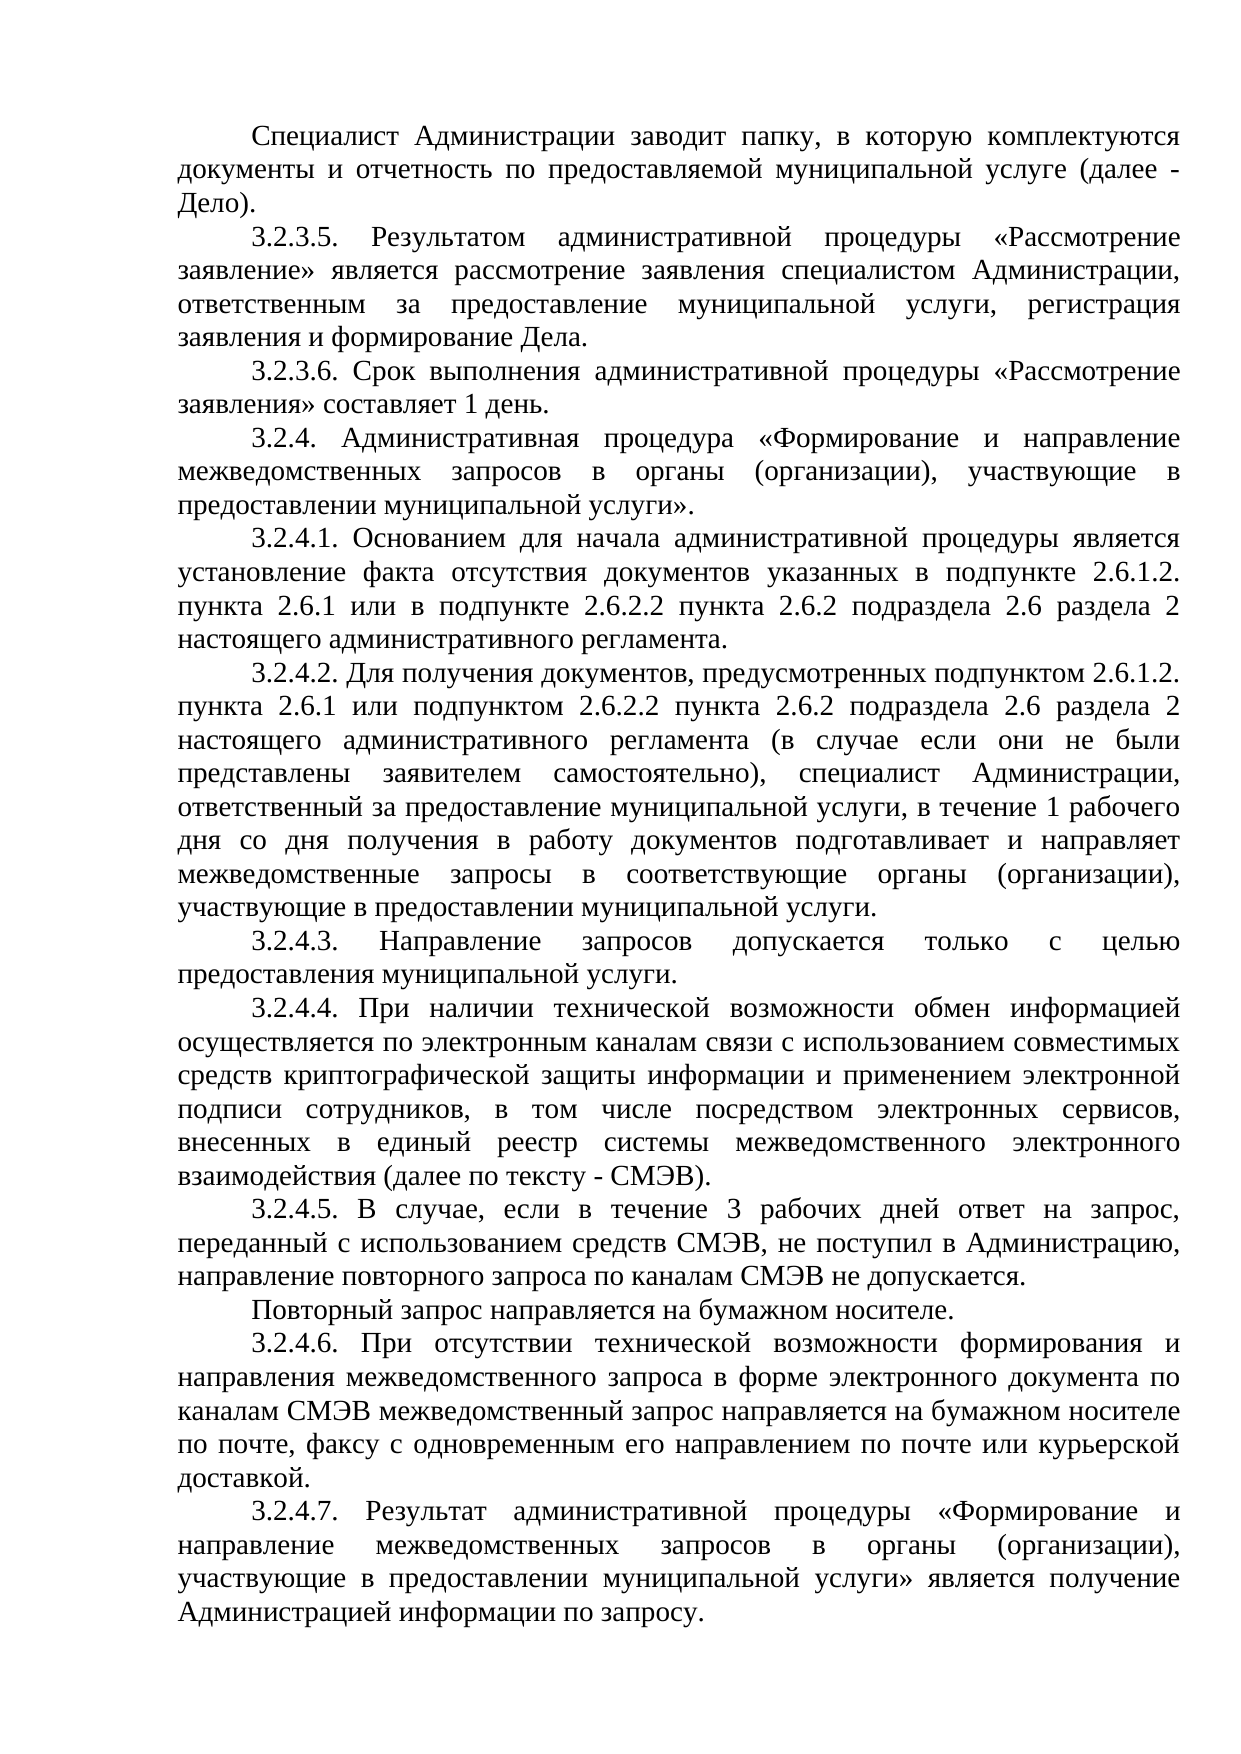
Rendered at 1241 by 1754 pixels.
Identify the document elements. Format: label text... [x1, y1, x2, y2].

text 3.2.3.6. Срок выполнения административной процедуры «Рассмотрение заявления» составляет 1 день. [177, 353, 1181, 420]
text 3.2.4.7. Результат административной процедуры «Формирование и направление межведомственных запросов в органы (организации), участвующие в предоставлении муниципальной услуги» является получение Администрацией информации по запросу. [177, 1493, 1181, 1627]
text 3.2.4.4. При наличии технической возможности обмен информацией осуществляется по электронным каналам связи с использованием совместимых средств криптографической защиты информации и применением электронной подписи сотрудников, в том числе посредством электронных сервисов, внесенных в единый реестр системы межведомственного электронного взаимодействия (далее по тексту - СМЭВ). [177, 990, 1181, 1191]
text 3.2.4. Административная процедура «Формирование и направление межведомственных запросов в органы (организации), участвующие в предоставлении муниципальной услуги». [177, 420, 1181, 521]
text 3.2.4.3. Направление запросов допускается только с целью предоставления муниципальной услуги. [177, 923, 1181, 990]
text 3.2.4.1. Основанием для начала административной процедуры является установление факта отсутствия документов указанных в подпункте 2.6.1.2. пункта 2.6.1 или в подпункте 2.6.2.2 пункта 2.6.2 подраздела 2.6 раздела 2 настоящего административного регламента. [177, 521, 1181, 655]
text 3.2.4.2. Для получения документов, предусмотренных подпунктом 2.6.1.2. пункта 2.6.1 или подпунктом 2.6.2.2 пункта 2.6.2 подраздела 2.6 раздела 2 настоящего административного регламента (в случае если они не были представлены заявителем самостоятельно), специалист Администрации, ответственный за предоставление муниципальной услуги, в течение 1 рабочего дня со дня получения в работу документов подготавливает и направляет межведомственные запросы в соответствующие органы (организации), участвующие в предоставлении муниципальной услуги. [177, 655, 1181, 923]
text 3.2.4.5. В случае, если в течение 3 рабочих дней ответ на запрос, переданный с использованием средств СМЭВ, не поступил в Администрацию, направление повторного запроса по каналам СМЭВ не допускается. [177, 1191, 1181, 1292]
text 3.2.4.6. При отсутствии технической возможности формирования и направления межведомственного запроса в форме электронного документа по каналам СМЭВ межведомственный запрос направляется на бумажном носителе по почте, факсу с одновременным его направлением по почте или курьерской доставкой. [177, 1326, 1181, 1493]
text 3.2.3.5. Результатом административной процедуры «Рассмотрение заявление» является рассмотрение заявления специалистом Администрации, ответственным за предоставление муниципальной услуги, регистрация заявления и формирование Дела. [177, 219, 1181, 353]
text Специалист Администрации заводит папку, в которую комплектуются документы и отчетность по предоставляемой муниципальной услуге (далее - Дело). [177, 118, 1181, 219]
text Повторный запрос направляется на бумажном носителе. [177, 1292, 1181, 1326]
